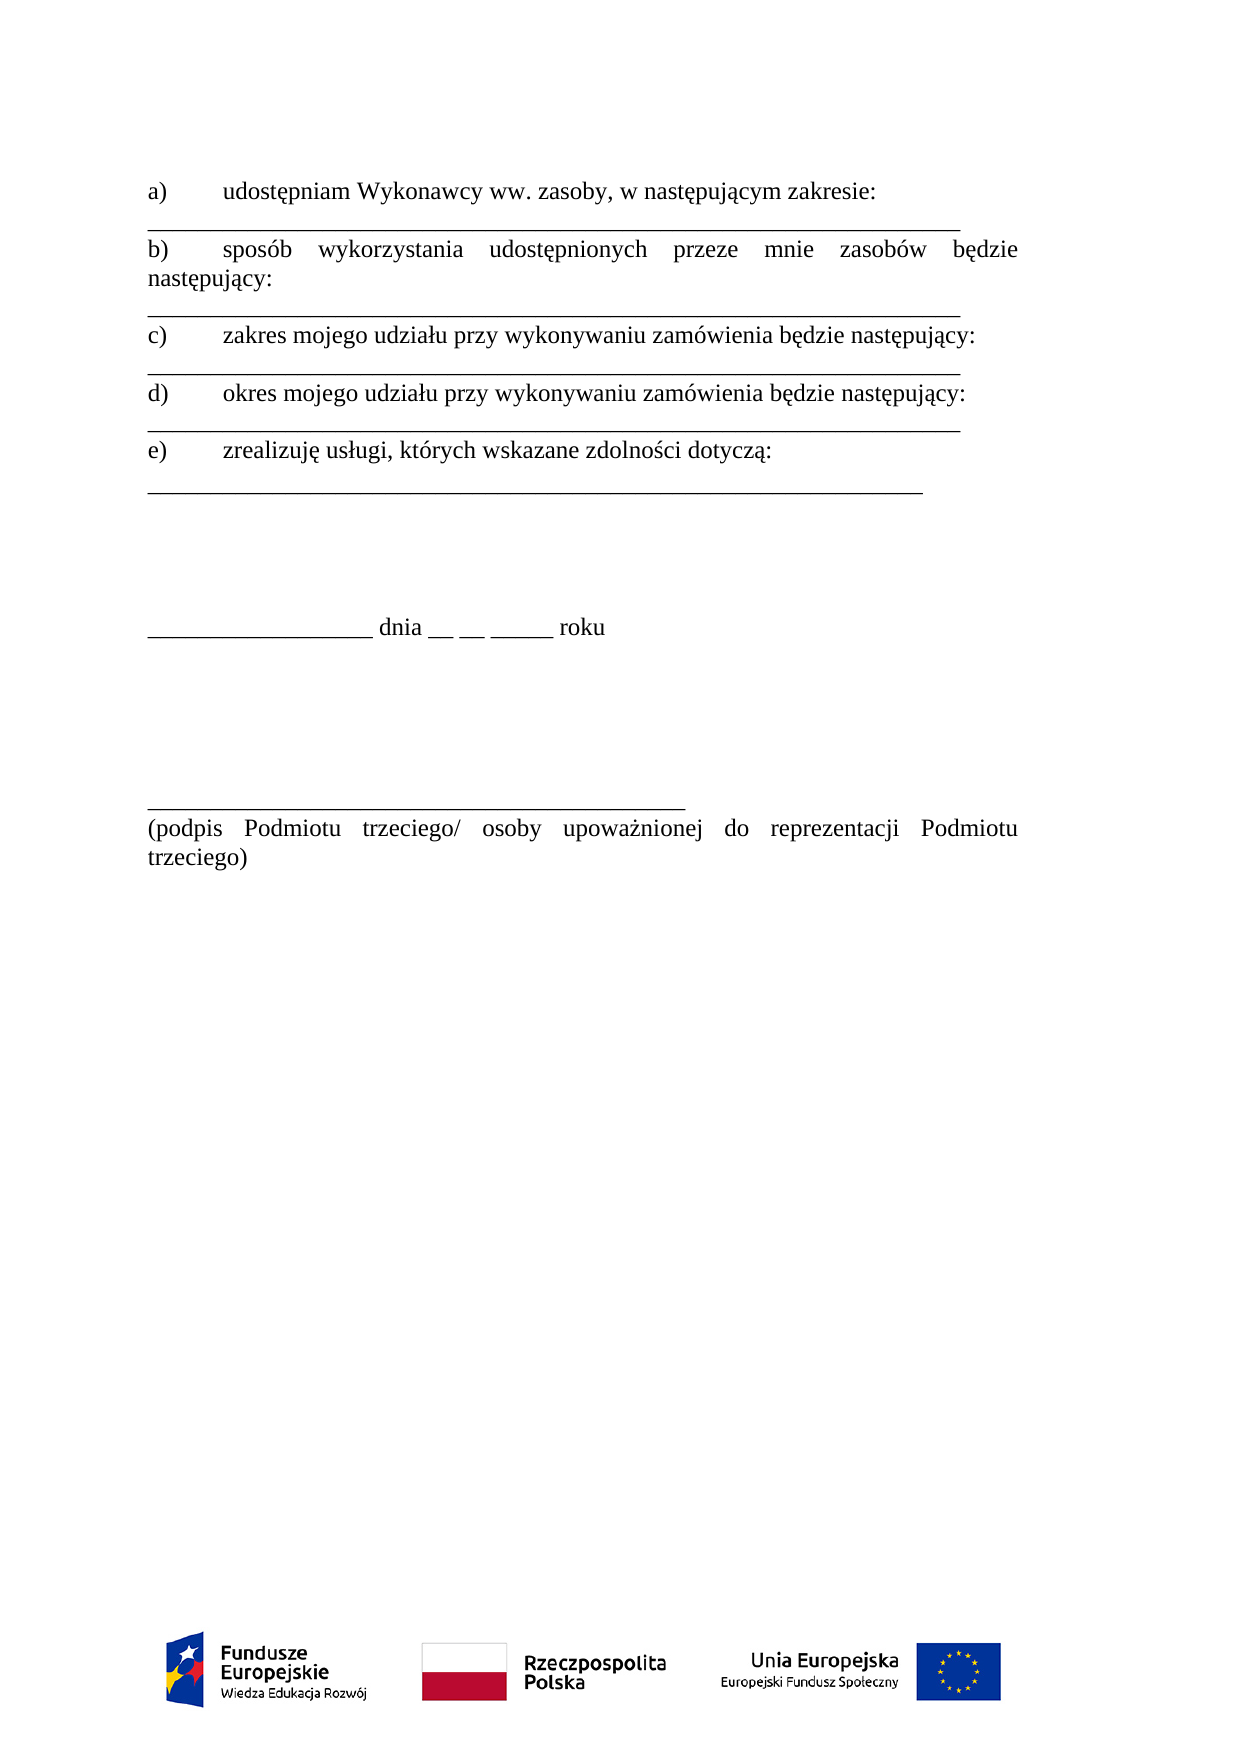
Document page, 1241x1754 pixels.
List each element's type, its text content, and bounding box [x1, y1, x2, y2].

text c) zakres mojego udziału przy wykonywaniu zamówienia będzie następujący: [148, 320, 1019, 349]
text _________________________________________________________________ [148, 406, 1019, 435]
text __________________ dnia __ __ _____ roku [148, 612, 1019, 641]
text (podpis Podmiotu trzeciego/ osoby upoważnionej do reprezentacji Podmiotu trzeciego) [148, 813, 1019, 871]
text b) sposób wykorzystania udostępnionych przeze mnie zasobów będzie następujący: [148, 234, 1019, 291]
picture [147, 1612, 1019, 1726]
text e) zrealizuję usługi, których wskazane zdolności dotyczą: [148, 435, 1019, 464]
text ______________________________________________________________ [148, 468, 1019, 497]
text d) okres mojego udziału przy wykonywaniu zamówienia będzie następujący: [148, 378, 1019, 406]
text _________________________________________________________________ [148, 205, 1019, 234]
text a) udostępniam Wykonawcy ww. zasoby, w następującym zakresie: [148, 176, 1019, 205]
text _________________________________________________________________ [148, 291, 1019, 320]
text ___________________________________________ [148, 784, 1019, 813]
text _________________________________________________________________ [148, 349, 1019, 378]
